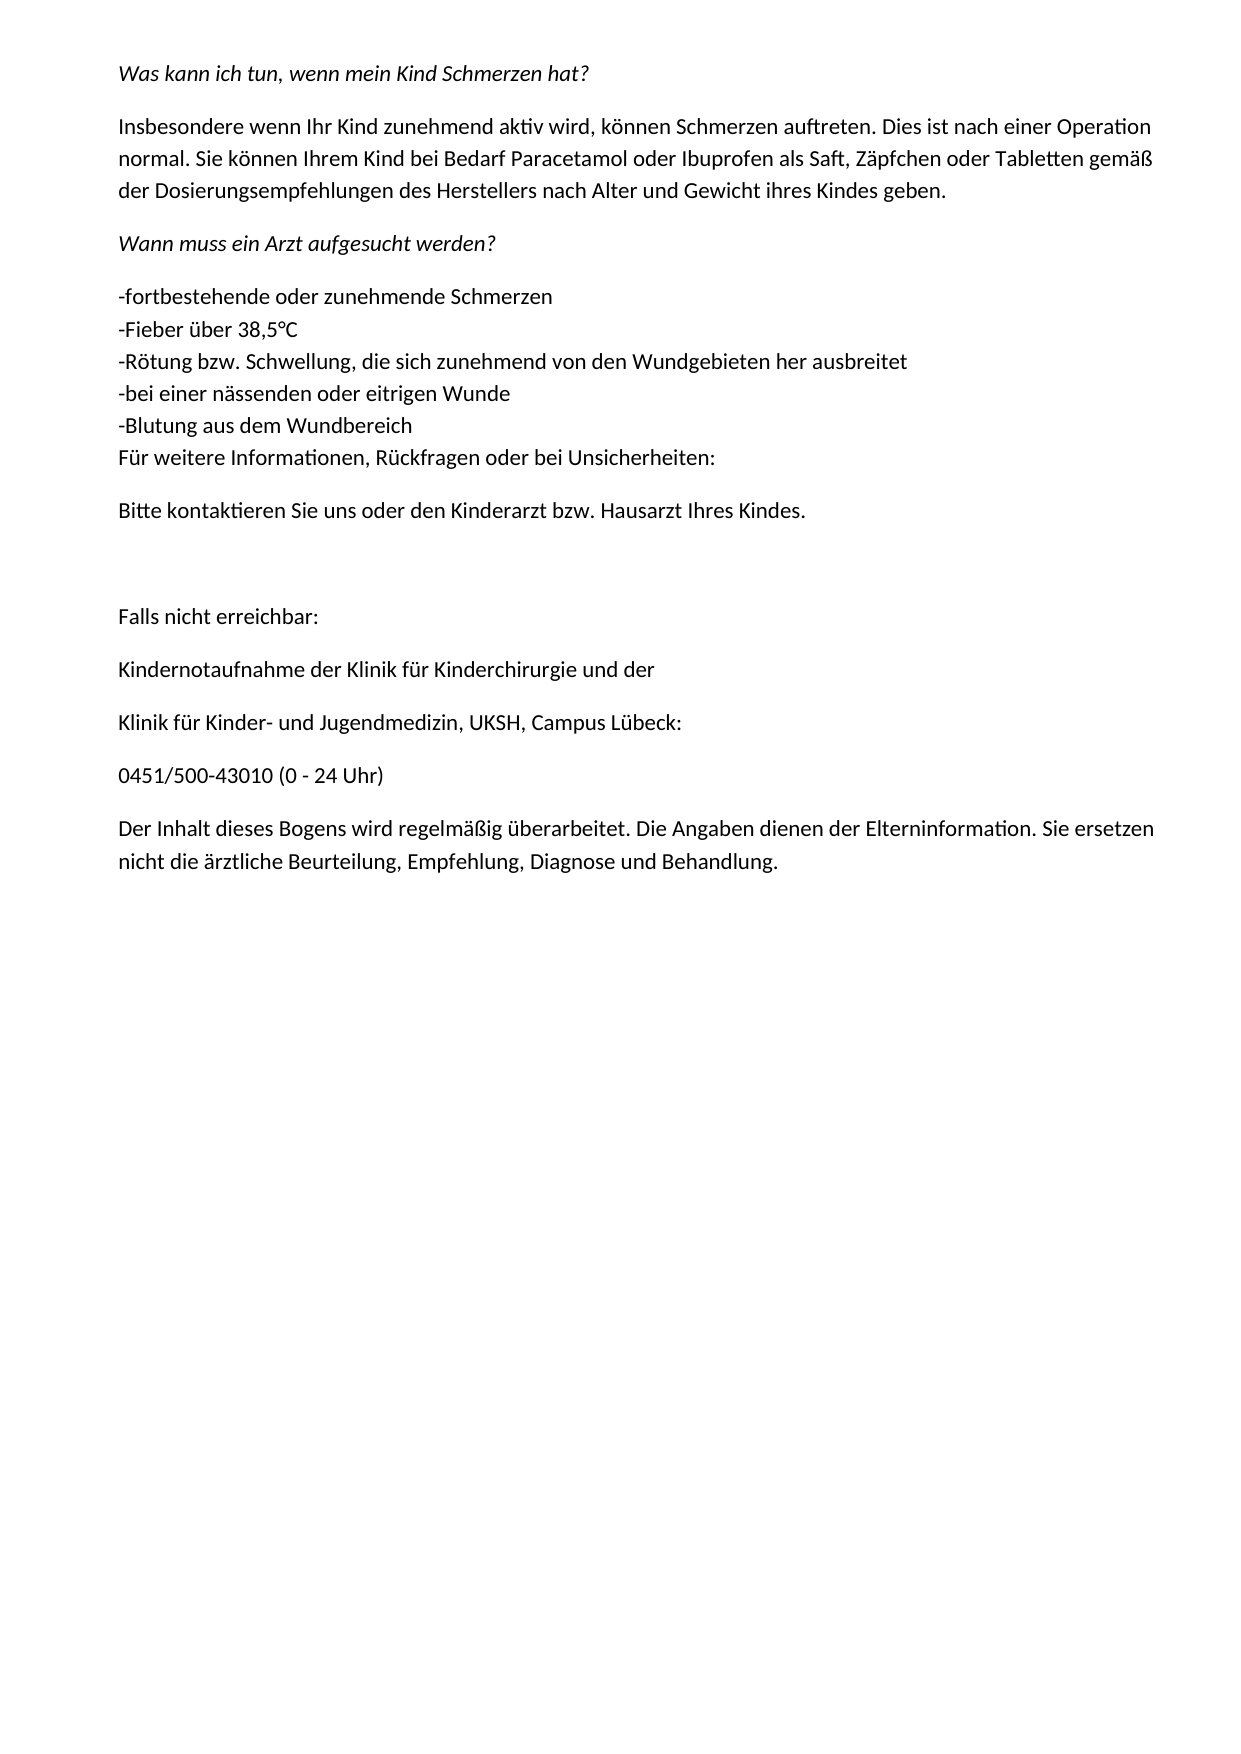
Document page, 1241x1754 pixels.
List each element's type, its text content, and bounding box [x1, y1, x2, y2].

text -fortbestehende oder zunehmende Schmerzen [118, 282, 1181, 311]
text Was kann ich tun, wenn mein Kind Schmerzen hat? [118, 59, 1181, 87]
text Kindernotaufnahme der Klinik für Kinderchirurgie und der [118, 656, 1181, 683]
text 0451/500-43010 (0 - 24 Uhr) [118, 762, 1181, 789]
text Insbesondere wenn Ihr Kind zunehmend aktiv wird, können Schmerzen auftreten. Dies ist nach einer Operation normal. Sie können Ihrem Kind bei Bedarf Paracetamol oder Ibuprofen als Saft, Zäpfchen oder Tabletten gemäß der Dosierungsempfehlungen des Herstellers nach Alter und Gewicht ihres Kindes geben. [118, 112, 1181, 204]
text -Fieber über 38,5°C [118, 315, 1181, 343]
text -bei einer nässenden oder eitrigen Wunde [118, 379, 1181, 407]
text Für weitere Informationen, Rückfragen oder bei Unsicherheiten: [118, 443, 1181, 471]
text Klinik für Kinder- und Jugendmedizin, UKSH, Campus Lübeck: [118, 708, 1181, 737]
text Bitte kontaktieren Sie uns oder den Kinderarzt bzw. Hausarzt Ihres Kindes. [118, 496, 1181, 524]
text Falls nicht erreichbar: [118, 602, 1181, 631]
text Der Inhalt dieses Bogens wird regelmäßig überarbeitet. Die Angaben dienen der Elterninformation. Sie ersetzen nicht die ärztliche Beurteilung, Empfehlung, Diagnose und Behandlung. [118, 814, 1181, 875]
text -Rötung bzw. Schwellung, die sich zunehmend von den Wundgebieten her ausbreitet [118, 347, 1181, 375]
text -Blutung aus dem Wundbereich [118, 411, 1181, 439]
text Wann muss ein Arzt aufgesucht werden? [118, 229, 1181, 257]
